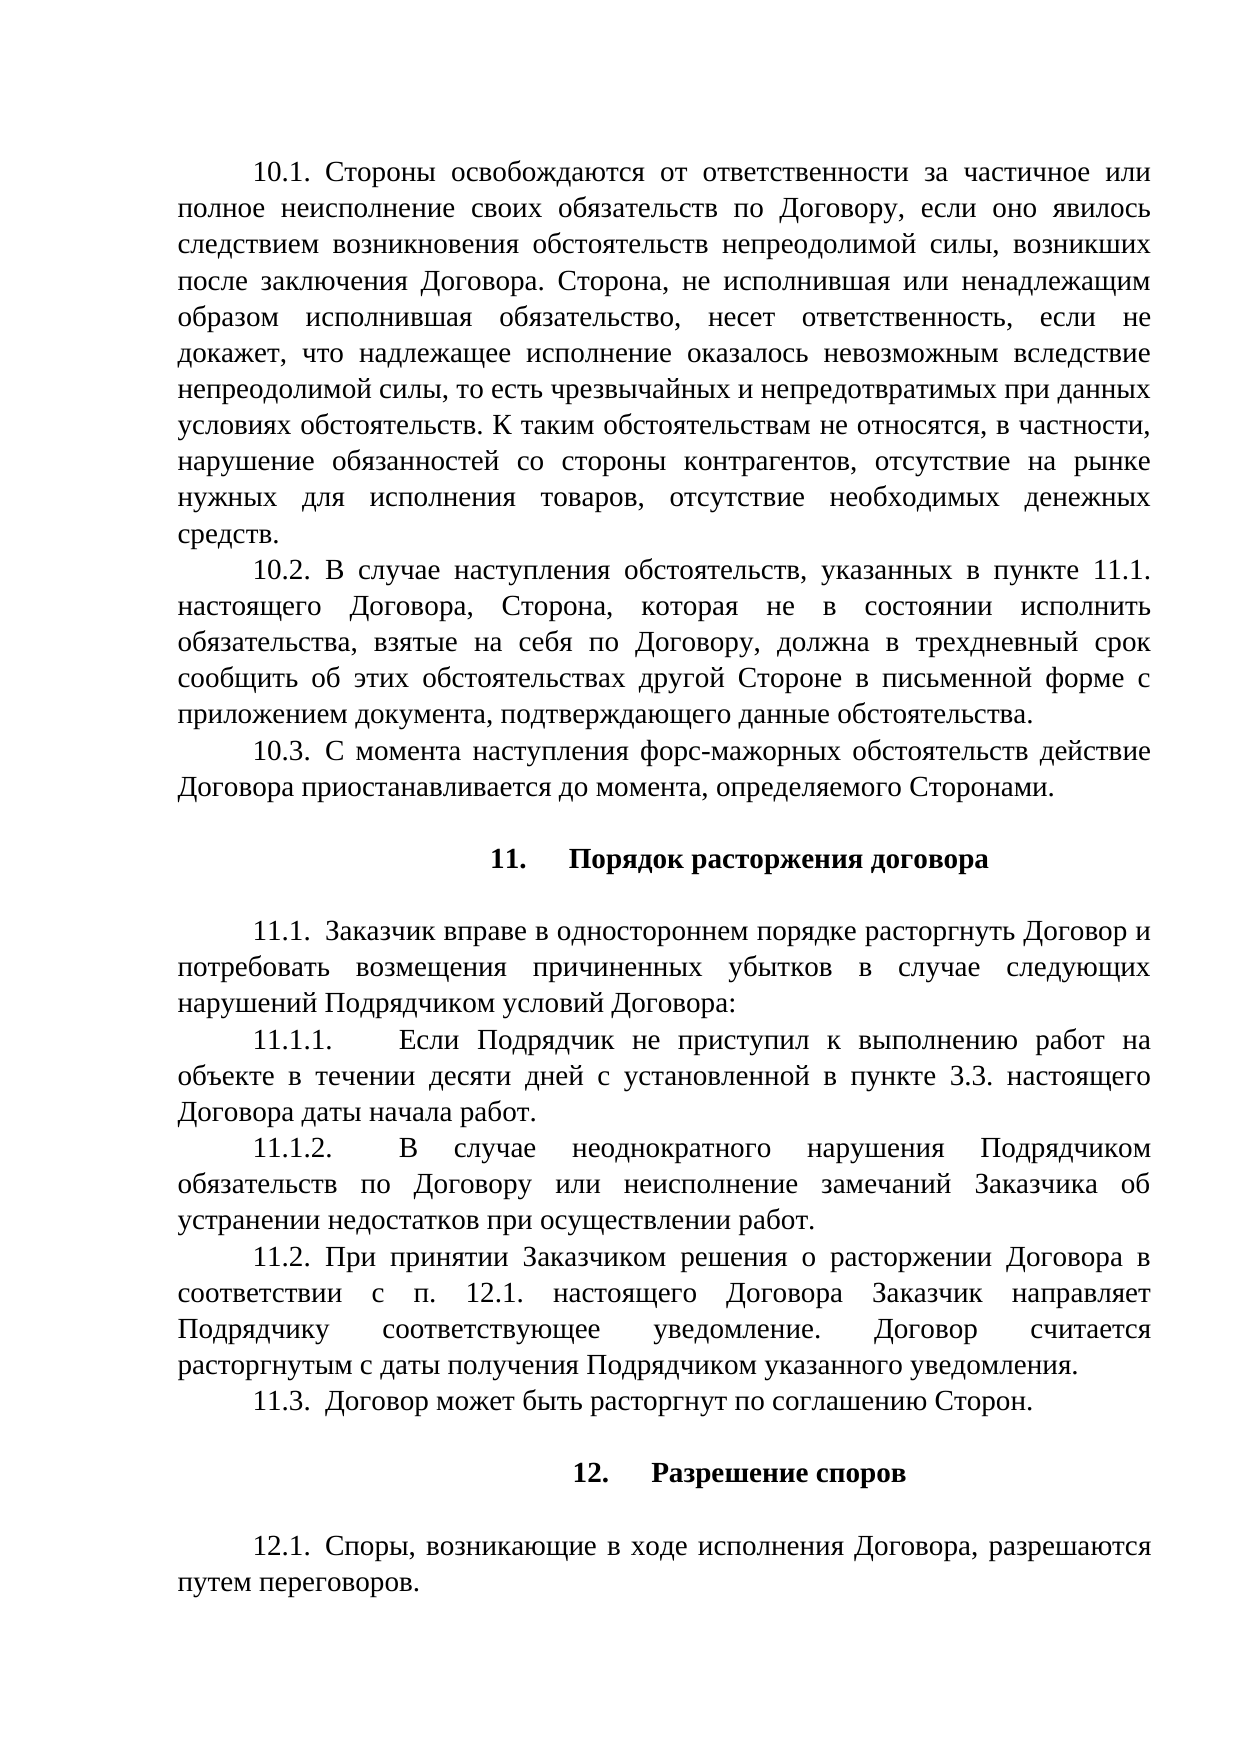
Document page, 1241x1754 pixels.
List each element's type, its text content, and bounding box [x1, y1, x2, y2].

list При принятии Заказчиком решения о расторжении Договора в соответствии с п. 12.1. настоящего Договора Заказчик направляет Подрядчику соответствующее уведомление. Договор считается расторгнутым с даты получения Подрядчиком указанного уведомления. [177, 1239, 1152, 1381]
list Договор может быть расторгнут по соглашению Сторон. [177, 1383, 1152, 1417]
list Разрешение споров [252, 1456, 1152, 1489]
list С момента наступления форс-мажорных обстоятельств действие Договора приостанавливается до момента, определяемого Сторонами. [177, 733, 1152, 802]
list Споры, возникающие в ходе исполнения Договора, разрешаются путем переговоров. [177, 1528, 1152, 1597]
list В случае наступления обстоятельств, указанных в пункте 11.1. настоящего Договора, Сторона, которая не в состоянии исполнить обязательства, взятые на себя по Договору, должна в трехдневный срок сообщить об этих обстоятельствах другой Стороне в письменной форме с приложением документа, подтверждающего данные обстоятельства. [177, 552, 1152, 730]
list Заказчик вправе в одностороннем порядке расторгнуть Договор и потребовать возмещения причиненных убытков в случае следующих нарушений Подрядчиком условий Договора: [177, 913, 1152, 1019]
list Если Подрядчик не приступил к выполнению работ на объекте в течении десяти дней с установленной в пункте 3.3. настоящего Договора даты начала работ. [177, 1022, 1152, 1128]
list В случае неоднократного нарушения Подрядчиком обязательств по Договору или неисполнение замечаний Заказчика об устранении недостатков при осуществлении работ. [177, 1130, 1152, 1236]
list Стороны освобождаются от ответственности за частичное или полное неисполнение своих обязательств по Договору, если оно явилось следствием возникновения обстоятельств непреодолимой силы, возникших после заключения Договора. Сторона, не исполнившая или ненадлежащим образом исполнившая обязательство, несет ответственность, если не докажет, что надлежащее исполнение оказалось невозможным вследствие непреодолимой силы, то есть чрезвычайных и непредотвратимых при данных условиях обстоятельств. К таким обстоятельствам не относятся, в частности, нарушение обязанностей со стороны контрагентов, отсутствие на рынке нужных для исполнения товаров, отсутствие необходимых денежных средств. [177, 154, 1152, 549]
list Порядок расторжения договора [252, 841, 1152, 874]
